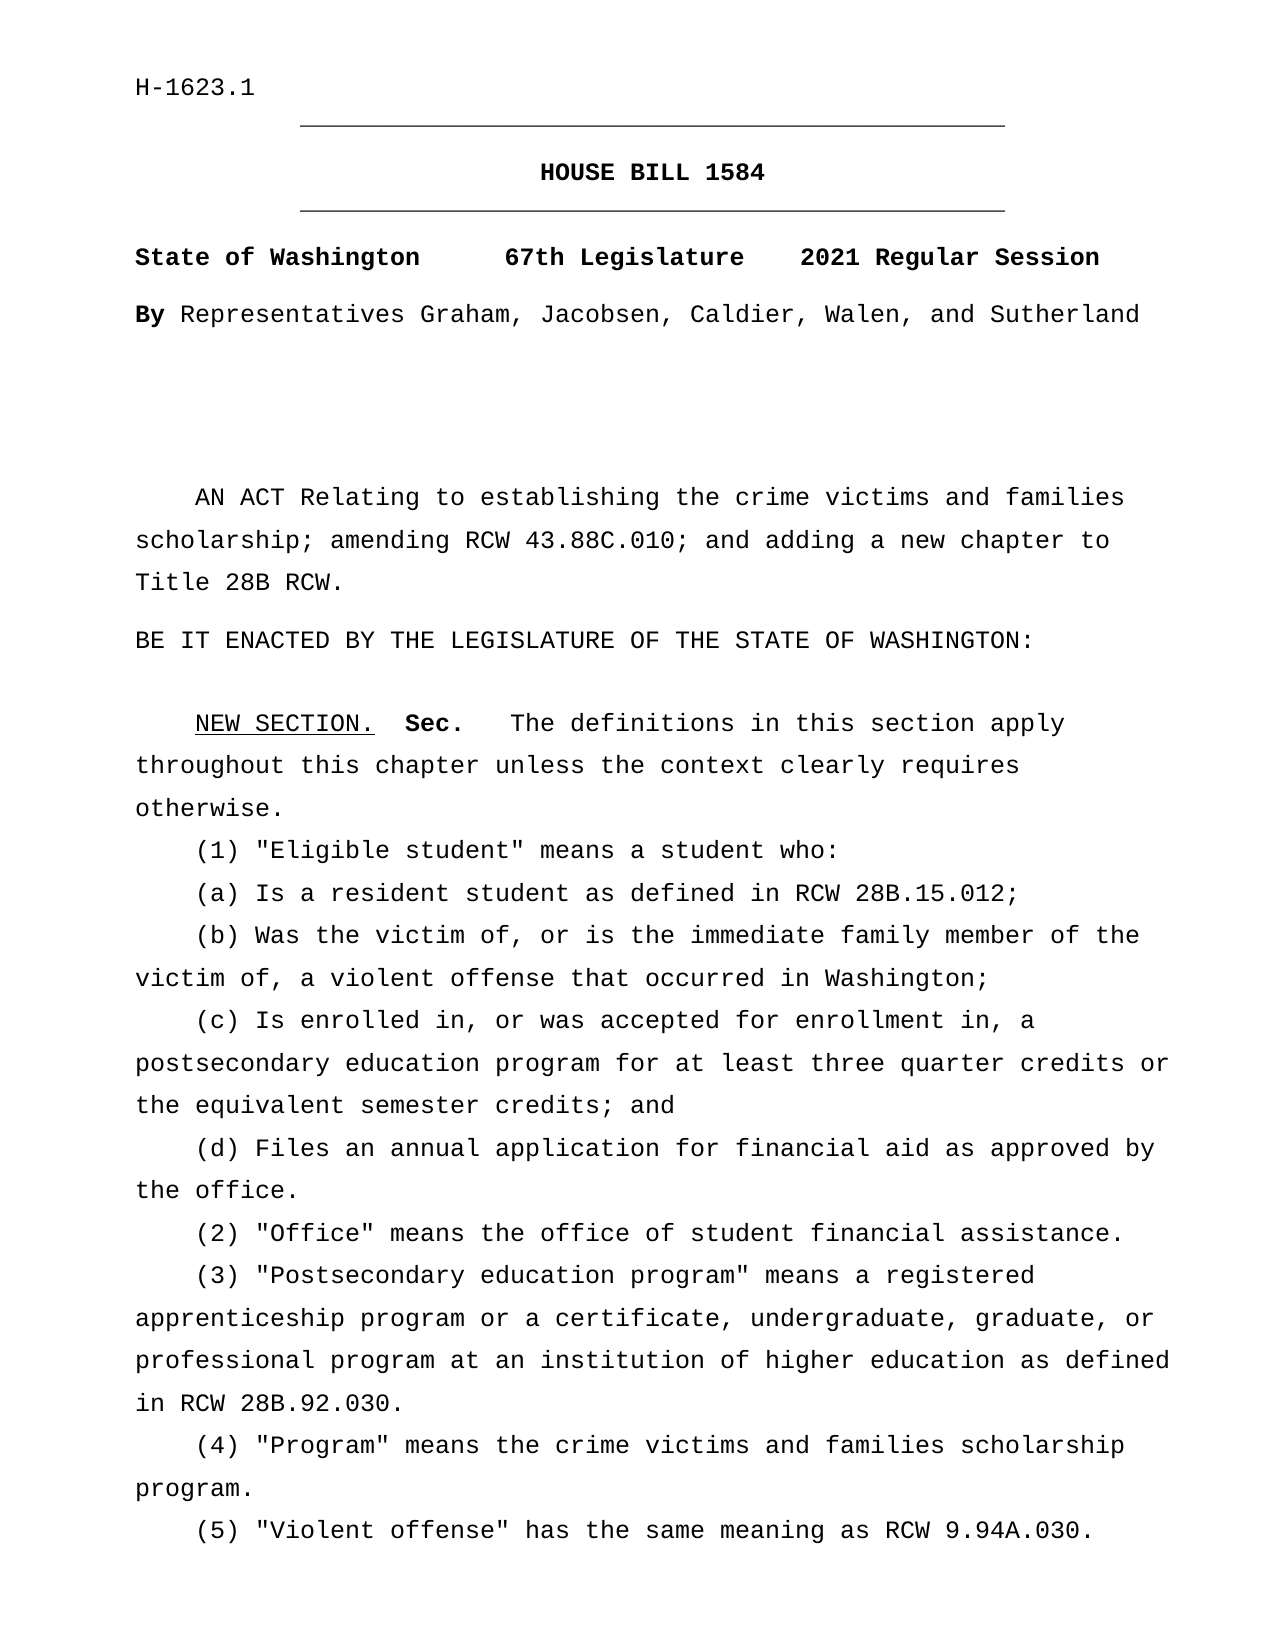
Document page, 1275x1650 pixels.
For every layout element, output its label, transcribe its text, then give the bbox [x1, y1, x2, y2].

text (c) Is enrolled in, or was accepted for enrollment in, a postsecondary education program for at least three quarter credits or the equivalent semester credits; and [135, 995, 1170, 1122]
text (b) Was the victim of, or is the immediate family member of the victim of, a violent offense that occurred in Washington; [135, 910, 1170, 995]
text AN ACT Relating to establishing the crime victims and families scholarship; amending RCW 43.88C.010; and adding a new chapter to Title 28B RCW. [135, 472, 1170, 599]
text (d) Files an annual application for financial aid as approved by the office. [135, 1122, 1170, 1207]
text By Representatives Graham, Jacobsen, Caldier, Walen, and Sutherland [135, 302, 1170, 330]
text (4) "Program" means the crime victims and families scholarship program. [135, 1420, 1170, 1505]
text H-1623.1 [135, 75, 1170, 103]
text State of Washington 67th Legislature 2021 Regular Session [135, 245, 1170, 273]
text (3) "Postsecondary education program" means a registered apprenticeship program or a certificate, undergraduate, graduate, or professional program at an institution of higher education as defined in RCW 28B.92.030. [135, 1250, 1170, 1420]
text (1) "Eligible student" means a student who: [135, 825, 1170, 867]
text (2) "Office" means the office of student financial assistance. [135, 1207, 1170, 1250]
text (5) "Violent offense" has the same meaning as RCW 9.94A.030. [135, 1505, 1170, 1547]
text _______________________________________________ [135, 188, 1170, 217]
text HOUSE BILL 1584 [135, 160, 1170, 188]
text BE IT ENACTED BY THE LEGISLATURE OF THE STATE OF WASHINGTON: [135, 627, 1170, 656]
text NEW SECTION. Sec. The definitions in this section apply throughout this chapter unless the context clearly requires otherwise. [135, 697, 1170, 825]
text _______________________________________________ [135, 103, 1170, 132]
text (a) Is a resident student as defined in RCW 28B.15.012; [135, 867, 1170, 910]
